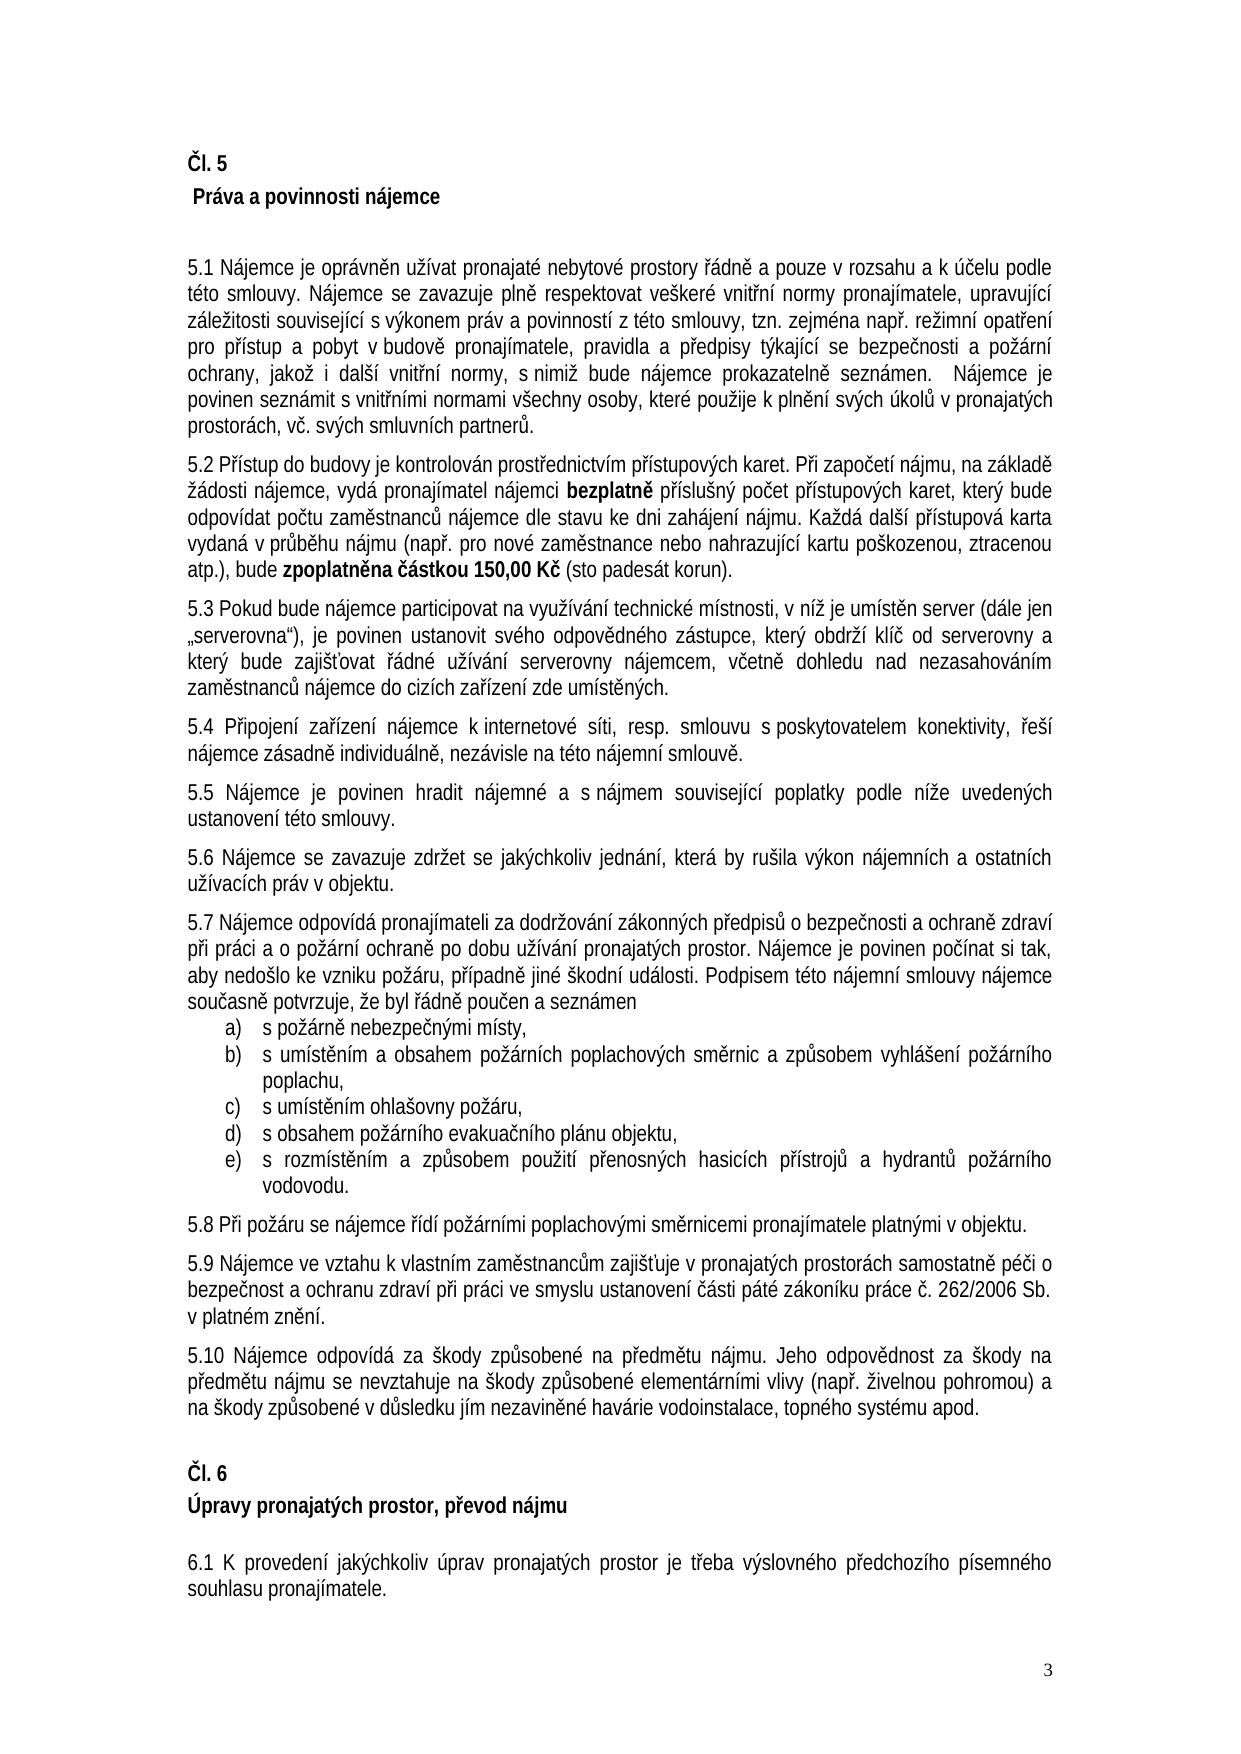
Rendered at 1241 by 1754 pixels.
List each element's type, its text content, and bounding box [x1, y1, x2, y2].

subtitle Čl. 6 [187, 1459, 1053, 1486]
text 5.5 Nájemce je povinen hradit nájemné a s nájmem související poplatky podle níže uvedených ustanovení této smlouvy. [187, 778, 1053, 831]
list s obsahem požárního evakuačního plánu objektu, [225, 1120, 1053, 1146]
subtitle Čl. 5 [187, 150, 1053, 176]
text 5.10 Nájemce odpovídá za škody způsobené na předmětu nájmu. Jeho odpovědnost za škody na předmětu nájmu se nevztahuje na škody způsobené elementárními vlivy (např. živelnou pohromou) a na škody způsobené v důsledku jím nezaviněné havárie vodoinstalace, topného systému apod. [187, 1342, 1053, 1421]
text 5.1 Nájemce je oprávněn užívat pronajaté nebytové prostory řádně a pouze v rozsahu a k účelu podle této smlouvy. Nájemce se zavazuje plně respektovat veškeré vnitřní normy pronajímatele, upravující záležitosti související s výkonem práv a povinností z této smlouvy, tzn. zejména např. režimní opatření pro přístup a pobyt v budově pronajímatele, pravidla a předpisy týkající se bezpečnosti a požární ochrany, jakož i další vnitřní normy, s nimiž bude nájemce prokazatelně seznámen. Nájemce je povinen seznámit s vnitřními normami všechny osoby, které použije k plnění svých úkolů v pronajatých prostorách, vč. svých smluvních partnerů. [187, 254, 1053, 438]
list s rozmístěním a způsobem použití přenosných hasicích přístrojů a hydrantů požárního vodovodu. [225, 1146, 1053, 1199]
text 6.1 K provedení jakýchkoliv úprav pronajatých prostor je třeba výslovného předchozího písemného souhlasu pronajímatele. [187, 1549, 1053, 1602]
text 5.4 Připojení zařízení nájemce k internetové síti, resp. smlouvu s poskytovatelem konektivity, řeší nájemce zásadně individuálně, nezávisle na této nájemní smlouvě. [187, 713, 1053, 766]
list s požárně nebezpečnými místy, [225, 1014, 1053, 1041]
text 5.3 Pokud bude nájemce participovat na využívání technické místnosti, v níž je umístěn server (dále jen „serverovna“), je povinen ustanovit svého odpovědného zástupce, který obdrží klíč od serverovny a který bude zajišťovat řádné užívání serverovny nájemcem, včetně dohledu nad nezasahováním zaměstnanců nájemce do cizích zařízení zde umístěných. [187, 595, 1053, 701]
subtitle Úpravy pronajatých prostor, převod nájmu [187, 1492, 1053, 1518]
subtitle Práva a povinnosti nájemce [187, 183, 1053, 209]
list s umístěním ohlašovny požáru, [225, 1093, 1053, 1120]
text 5.7 Nájemce odpovídá pronajímateli za dodržování zákonných předpisů o bezpečnosti a ochraně zdraví při práci a o požární ochraně po dobu užívání pronajatých prostor. Nájemce je povinen počínat si tak, aby nedošlo ke vzniku požáru, případně jiné škodní události. Podpisem této nájemní smlouvy nájemce současně potvrzuje, že byl řádně poučen a seznámen [187, 909, 1053, 1014]
text 5.8 Při požáru se nájemce řídí požárními poplachovými směrnicemi pronajímatele platnými v objektu. [187, 1211, 1053, 1238]
text 5.6 Nájemce se zavazuje zdržet se jakýchkoliv jednání, která by rušila výkon nájemních a ostatních užívacích práv v objektu. [187, 844, 1053, 896]
text 5.2 Přístup do budovy je kontrolován prostřednictvím přístupových karet. Při započetí nájmu, na základě žádosti nájemce, vydá pronajímatel nájemci bezplatně příslušný počet přístupových karet, který bude odpovídat počtu zaměstnanců nájemce dle stavu ke dni zahájení nájmu. Každá další přístupová karta vydaná v průběhu nájmu (např. pro nové zaměstnance nebo nahrazující kartu poškozenou, ztracenou atp.), bude zpoplatněna částkou 150,00 Kč (sto padesát korun). [187, 451, 1053, 583]
list s umístěním a obsahem požárních poplachových směrnic a způsobem vyhlášení požárního poplachu, [225, 1041, 1053, 1093]
text 5.9 Nájemce ve vztahu k vlastním zaměstnancům zajišťuje v pronajatých prostorách samostatně péči o bezpečnost a ochranu zdraví při práci ve smyslu ustanovení části páté zákoníku práce č. 262/2006 Sb. v platném znění. [187, 1250, 1053, 1329]
